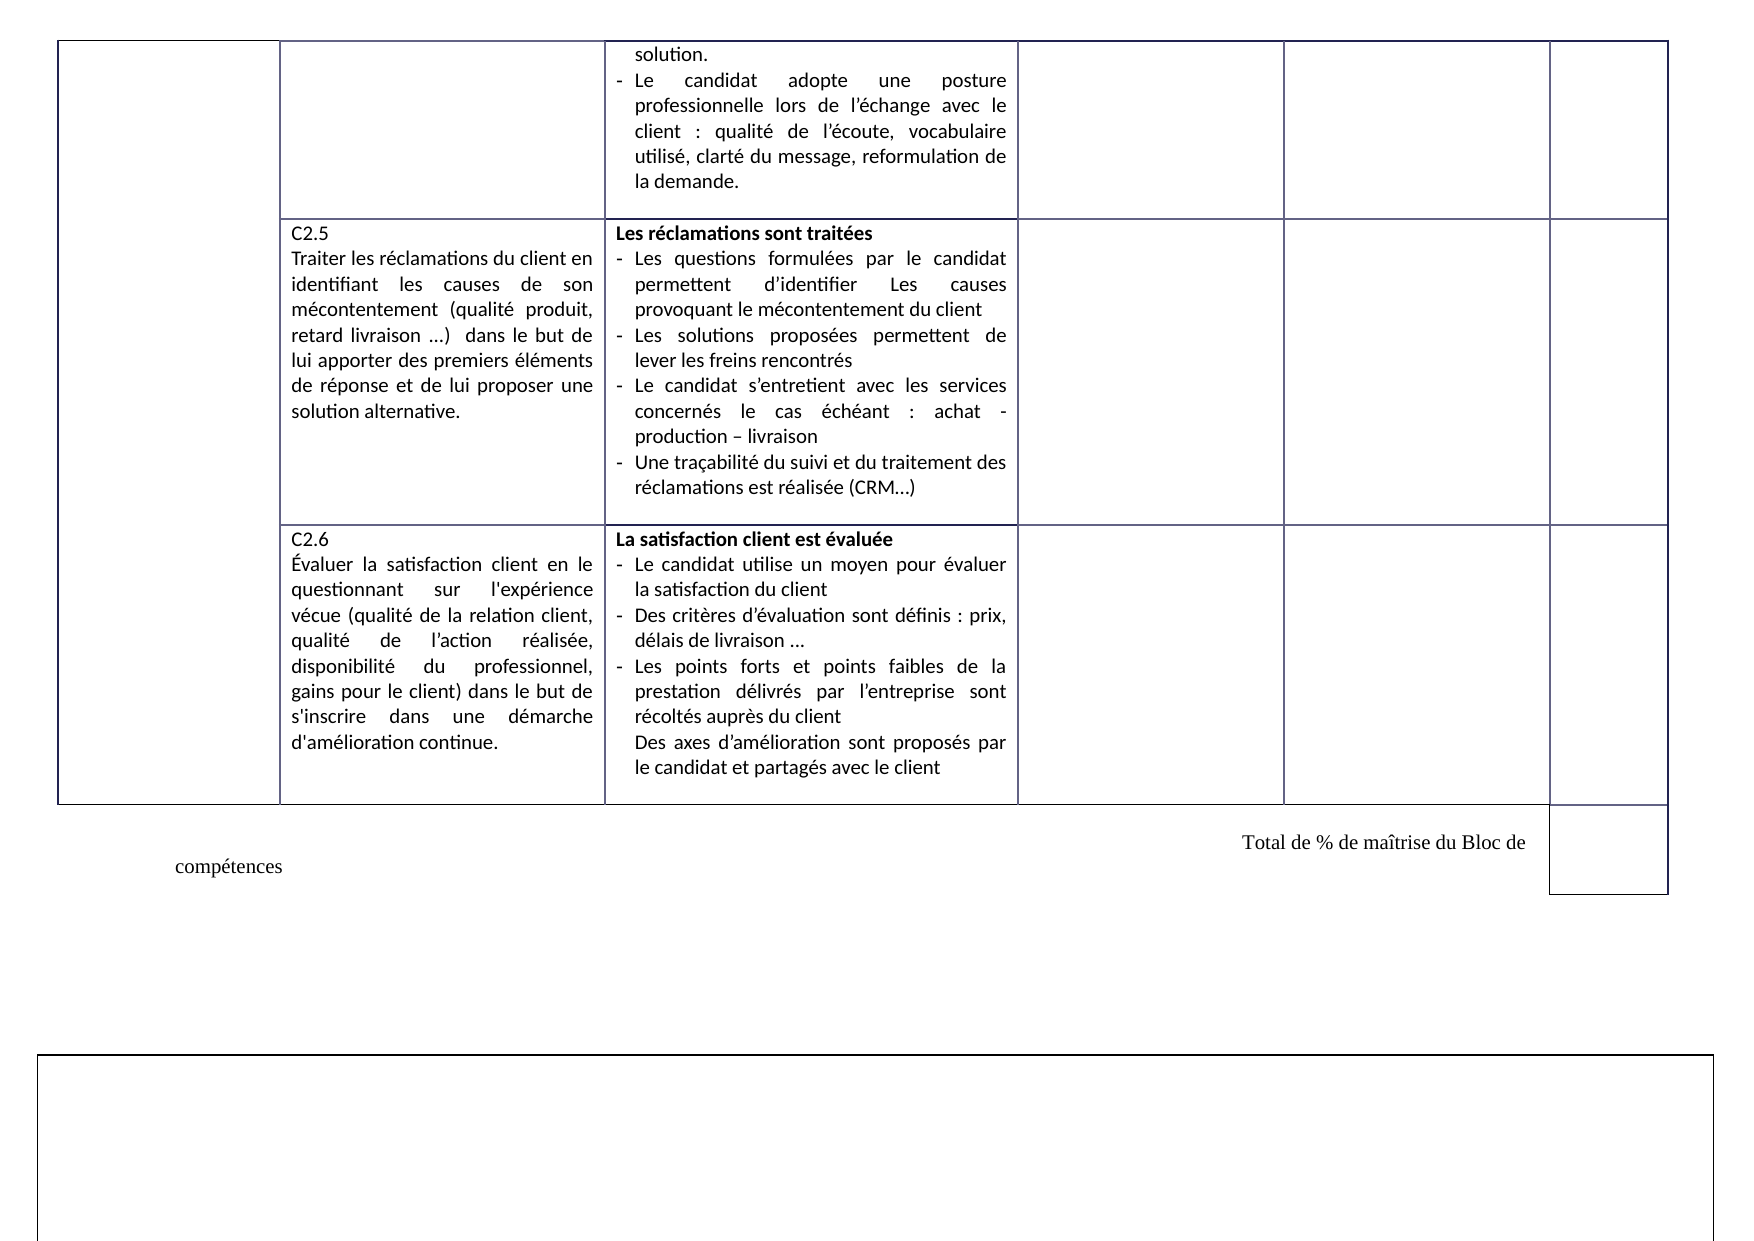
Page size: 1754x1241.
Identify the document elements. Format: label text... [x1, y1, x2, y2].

table_cell [1019, 220, 1283, 524]
table_cell [1551, 220, 1667, 524]
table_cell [281, 42, 604, 218]
table_cell [1019, 526, 1283, 804]
table_cell C2.5 Traiter les réclamations du client en identifiant les causes de son mécontentement (qualité produit, retard livraison ...) dans le but de lui apporter des premiers éléments de réponse et de lui proposer une solution alternative. [281, 220, 604, 524]
table_cell La satisfaction client est évaluée Le candidat utilise un moyen pour évaluer la satisfaction du client Des critères d’évaluation sont définis : prix, délais de livraison ... Les points forts et points faibles de la prestation délivrés par l’entreprise sont récoltés auprès du client Des axes d’amélioration sont proposés par le candidat et partagés avec le client [606, 526, 1017, 804]
table_cell Total de % de maîtrise du Bloc de compétences [58, 805, 1549, 894]
table_cell [1551, 42, 1667, 218]
table_cell [1019, 42, 1283, 218]
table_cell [606, 42, 1017, 218]
table_cell [1285, 220, 1549, 524]
table_cell [1285, 42, 1549, 218]
table_cell [1551, 526, 1667, 804]
table_cell [1285, 526, 1549, 804]
table_cell Les réclamations sont traitées Les questions formulées par le candidat permettent d’identifier Les causes provoquant le mécontentement du client Les solutions proposées permettent de lever les freins rencontrés Le candidat s’entretient avec les services concernés le cas échéant : achat - production – livraison Une traçabilité du suivi et du traitement des réclamations est réalisée (CRM…) [606, 220, 1017, 524]
table_cell [1550, 806, 1667, 894]
table_cell C2.6 Évaluer la satisfaction client en le questionnant sur l'expérience vécue (qualité de la relation client, qualité de l’action réalisée, disponibilité du professionnel, gains pour le client) dans le but de s'inscrire dans une démarche d'amélioration continue. [281, 526, 604, 804]
